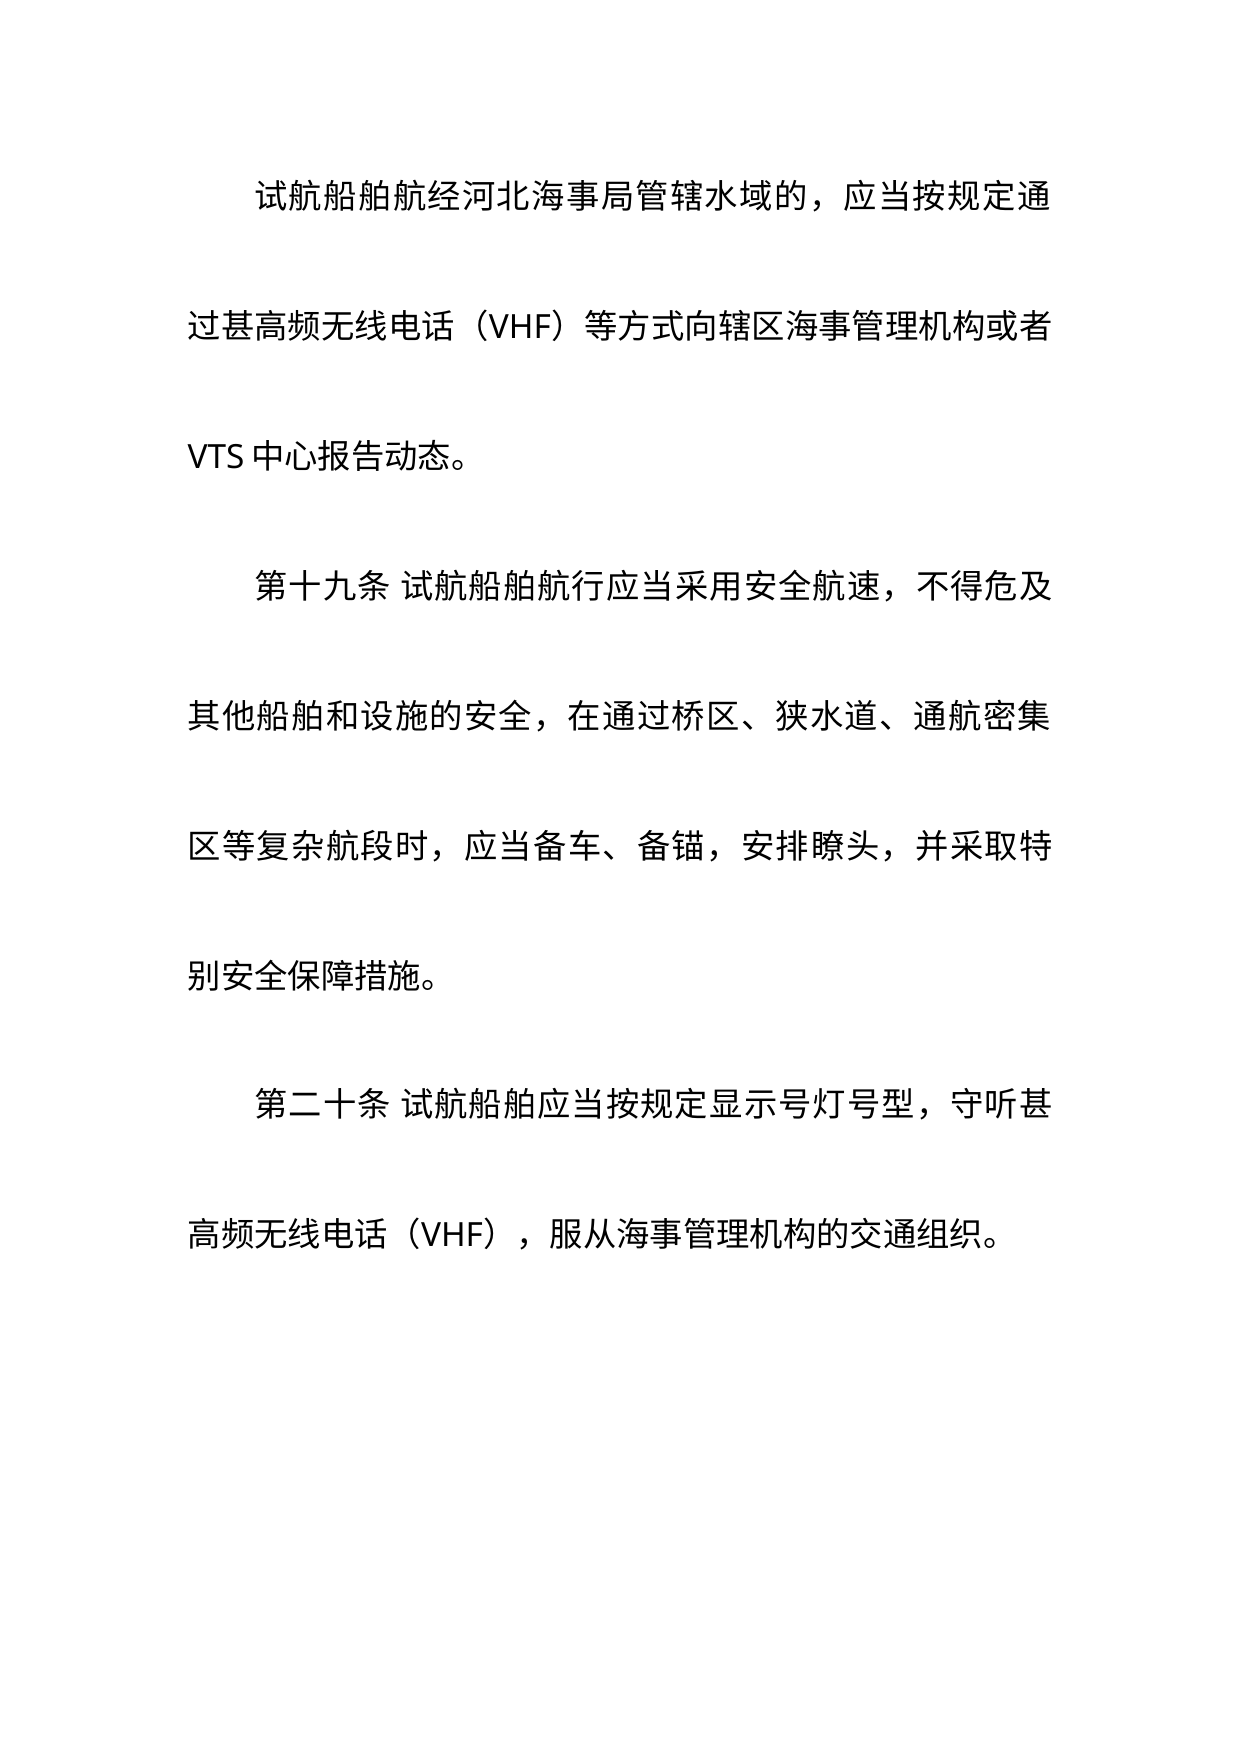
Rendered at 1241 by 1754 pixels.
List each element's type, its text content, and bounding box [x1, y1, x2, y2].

text 试航船舶航经河北海事局管辖水域的，应当按规定通过甚高频无线电话（VHF）等方式向辖区海事管理机构或者VTS中心报告动态。 [187, 162, 1053, 487]
text 第二十条 试航船舶应当按规定显示号灯号型，守听甚高频无线电话（VHF），服从海事管理机构的交通组织。 [187, 1070, 1053, 1265]
text 第十九条 试航船舶航行应当采用安全航速，不得危及其他船舶和设施的安全，在通过桥区、狭水道、通航密集区等复杂航段时，应当备车、备锚，安排瞭头，并采取特别安全保障措施。 [187, 551, 1053, 1006]
